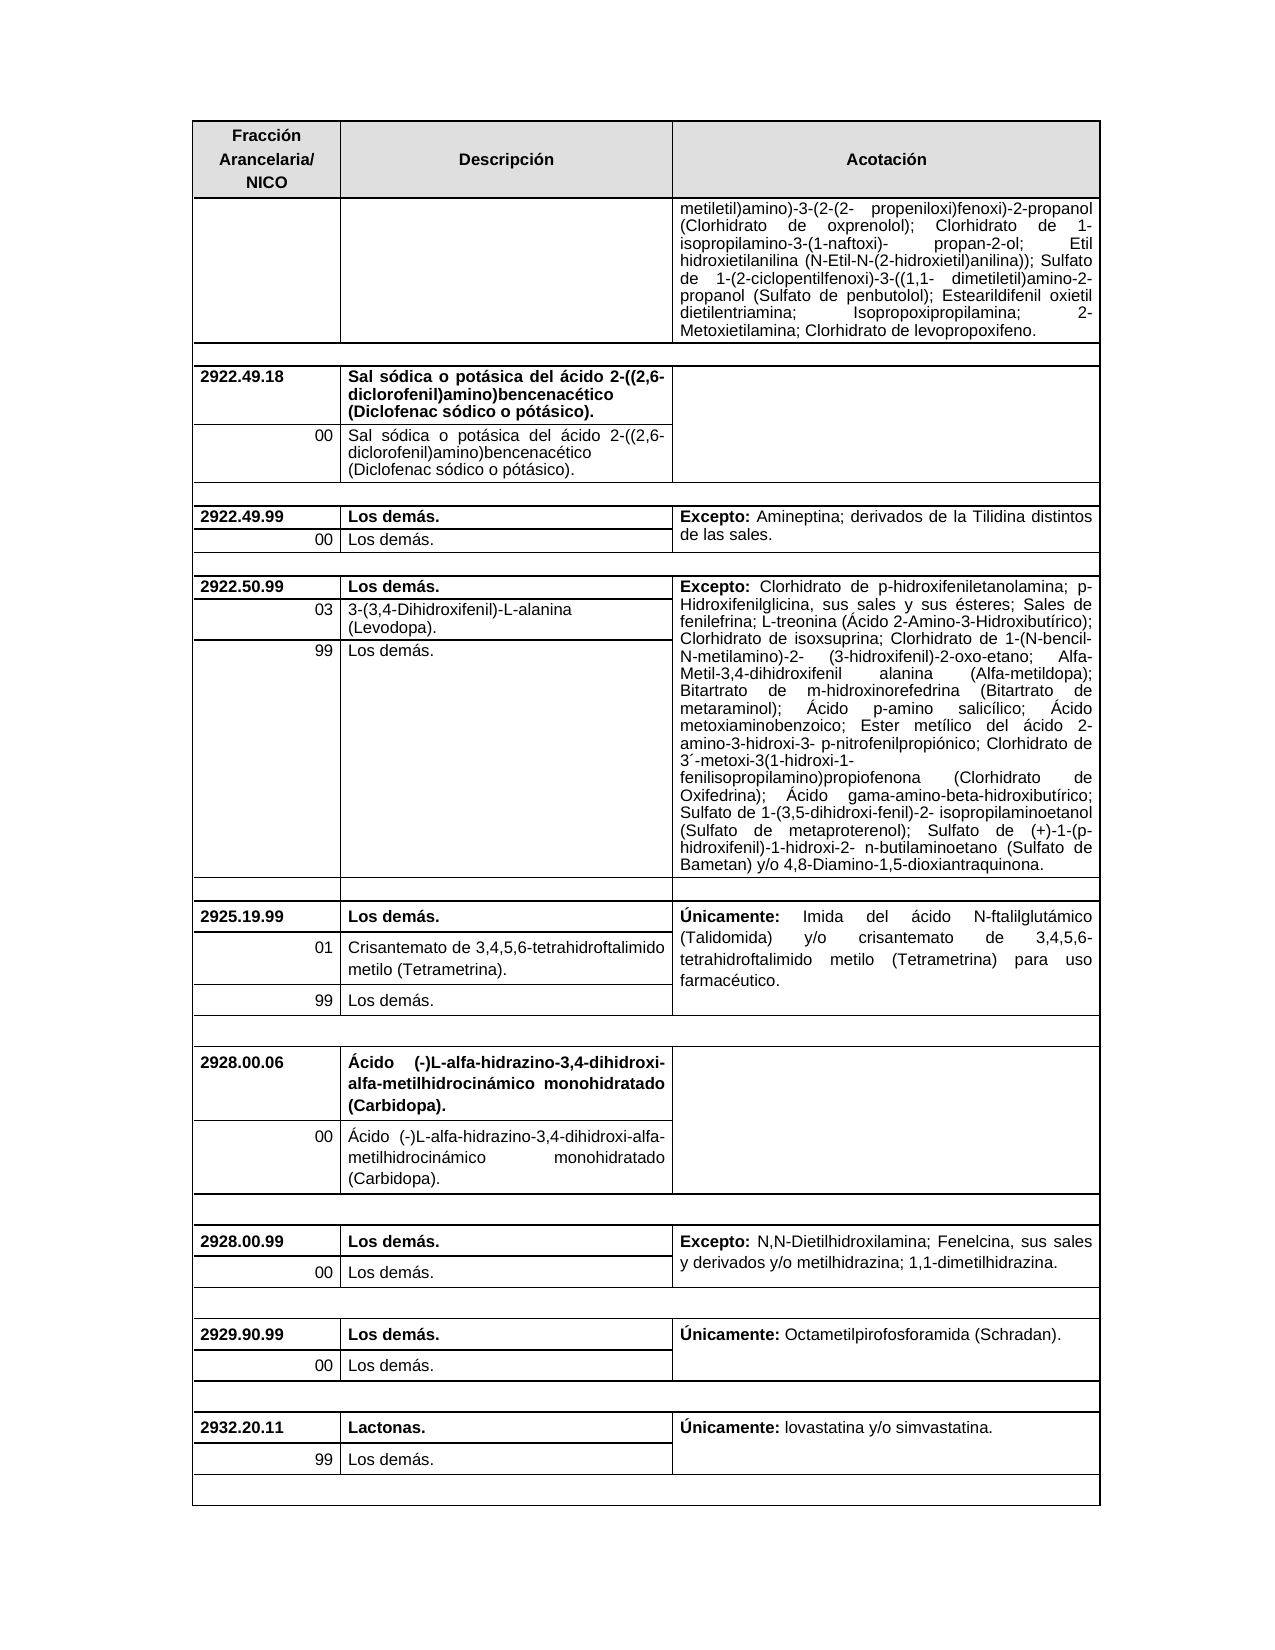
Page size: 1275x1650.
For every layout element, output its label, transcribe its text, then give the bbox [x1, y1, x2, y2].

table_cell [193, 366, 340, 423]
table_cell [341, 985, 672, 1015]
table_header Fracción Arancelaria/ NICO [193, 122, 340, 197]
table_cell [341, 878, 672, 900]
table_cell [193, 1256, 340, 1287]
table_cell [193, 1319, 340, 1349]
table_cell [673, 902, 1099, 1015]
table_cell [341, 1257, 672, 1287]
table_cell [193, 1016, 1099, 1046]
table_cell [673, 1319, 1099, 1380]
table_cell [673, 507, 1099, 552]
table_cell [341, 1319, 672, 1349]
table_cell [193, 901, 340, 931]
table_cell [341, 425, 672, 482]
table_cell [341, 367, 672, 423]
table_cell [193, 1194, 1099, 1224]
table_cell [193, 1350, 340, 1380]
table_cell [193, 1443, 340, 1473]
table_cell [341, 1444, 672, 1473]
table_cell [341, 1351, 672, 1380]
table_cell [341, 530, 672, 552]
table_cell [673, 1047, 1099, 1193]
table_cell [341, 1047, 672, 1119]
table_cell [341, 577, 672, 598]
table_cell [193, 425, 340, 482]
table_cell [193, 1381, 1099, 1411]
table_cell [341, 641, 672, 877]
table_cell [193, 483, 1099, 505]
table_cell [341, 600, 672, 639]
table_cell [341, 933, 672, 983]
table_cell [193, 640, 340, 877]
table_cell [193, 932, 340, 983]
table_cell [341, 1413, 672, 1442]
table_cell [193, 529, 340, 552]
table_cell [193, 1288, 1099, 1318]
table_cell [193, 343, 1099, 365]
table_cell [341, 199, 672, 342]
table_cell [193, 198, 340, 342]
table_header Descripción [341, 122, 672, 197]
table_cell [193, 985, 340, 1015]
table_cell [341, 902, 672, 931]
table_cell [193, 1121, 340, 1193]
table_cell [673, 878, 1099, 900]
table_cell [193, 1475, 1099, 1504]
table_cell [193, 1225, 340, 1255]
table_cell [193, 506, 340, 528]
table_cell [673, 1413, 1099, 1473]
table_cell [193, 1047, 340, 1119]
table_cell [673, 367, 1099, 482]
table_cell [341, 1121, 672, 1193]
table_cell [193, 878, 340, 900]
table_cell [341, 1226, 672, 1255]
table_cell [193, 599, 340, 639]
table_header Acotación [673, 122, 1099, 197]
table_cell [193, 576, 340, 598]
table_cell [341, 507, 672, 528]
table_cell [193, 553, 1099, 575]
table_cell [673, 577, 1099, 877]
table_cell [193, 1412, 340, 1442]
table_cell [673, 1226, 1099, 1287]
